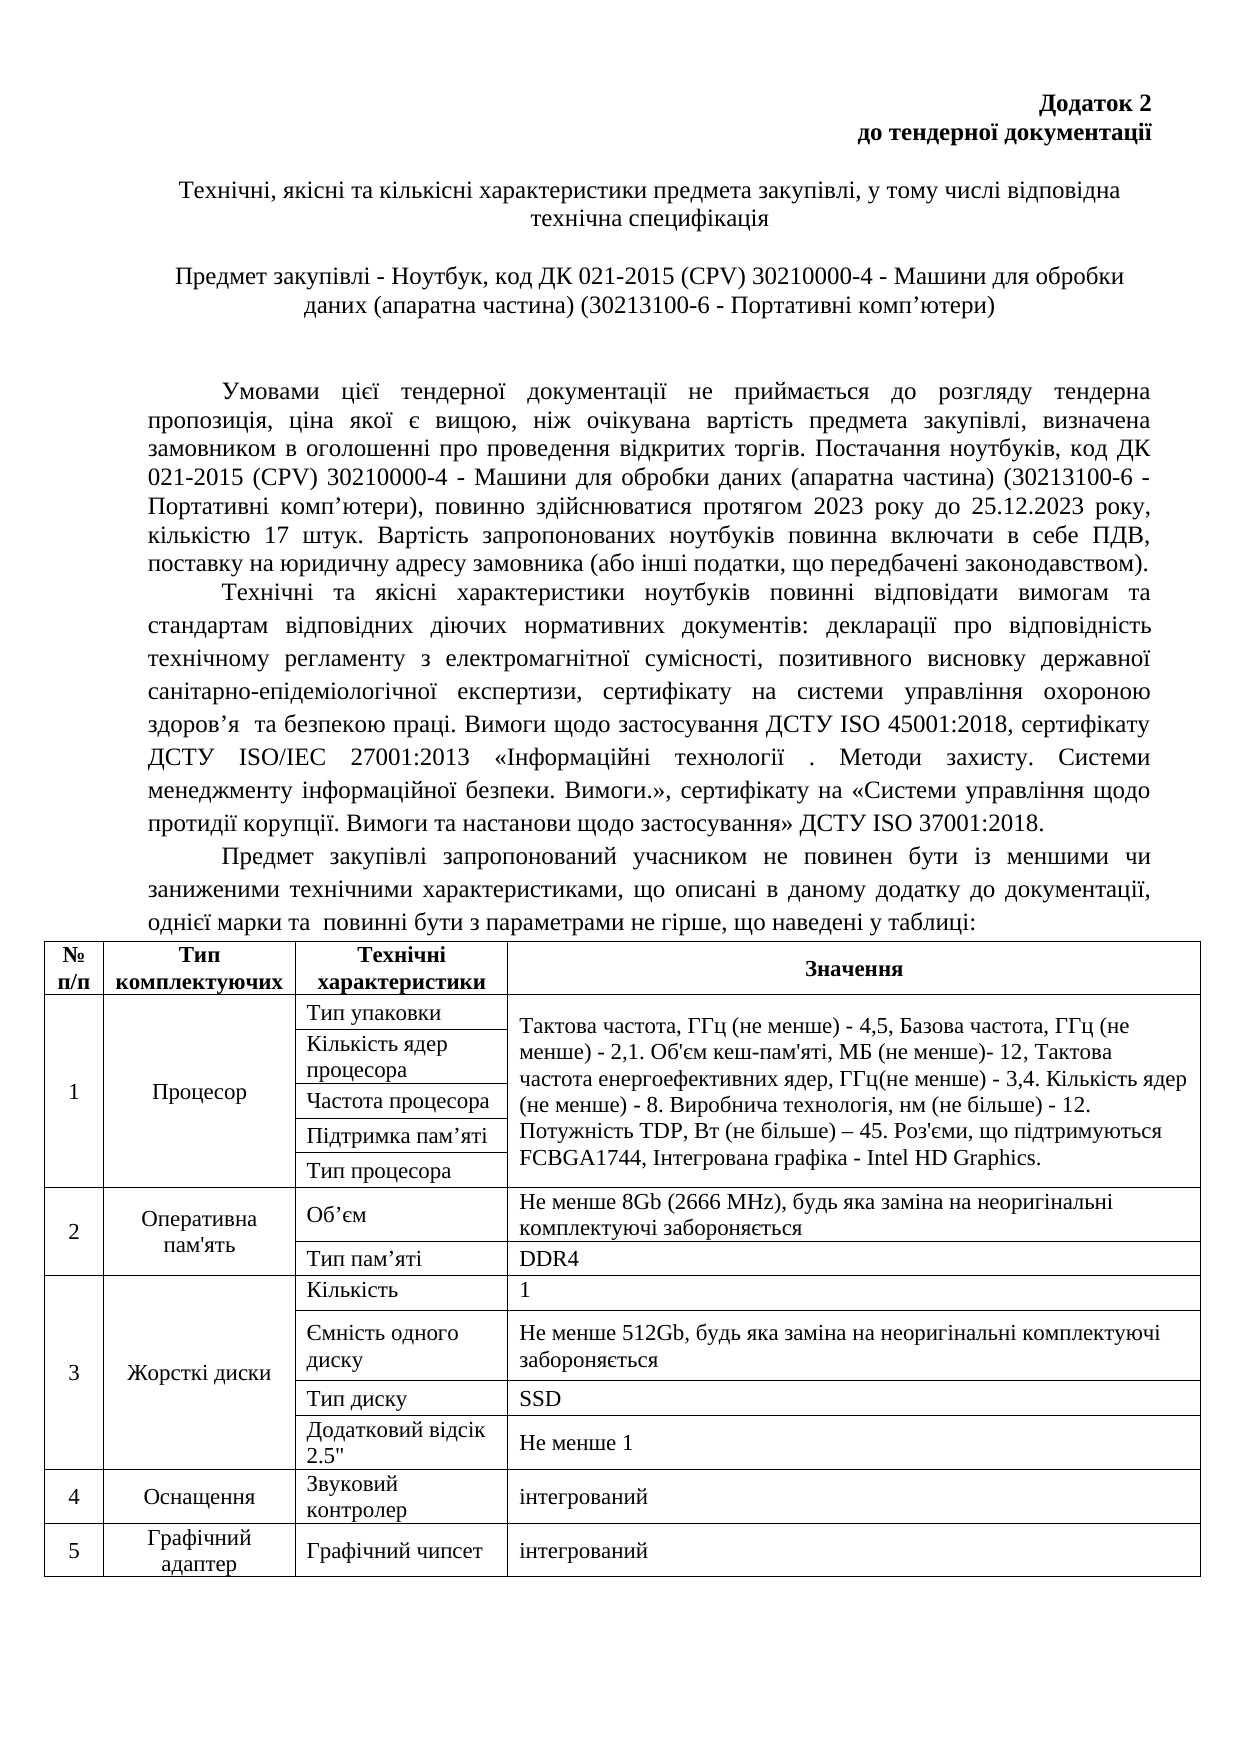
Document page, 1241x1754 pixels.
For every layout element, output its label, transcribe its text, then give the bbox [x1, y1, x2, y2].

text Технічні та якісні характеристики ноутбуків повинні відповідати вимогам та стандартам відповідних діючих нормативних документів: декларації про відповідність технічному регламенту з електромагнітної сумісності, позитивного висновку державної санітарно-епідеміологічної експертизи, сертифікату на системи управління охороною здоров’я та безпекою праці. Вимоги щодо застосування ДСТУ ISO 45001:2018, сертифікату ДСТУ ISO/IEC 27001:2013 «Інформаційні технології . Методи захисту. Системи менеджменту інформаційної безпеки. Вимоги.», сертифікату на «Системи управління щодо протидії корупції. Вимоги та настанови щодо застосування» ДСТУ ISO 37001:2018. [148, 577, 1152, 837]
table_cell Кількість ядер процесора [296, 1030, 507, 1083]
table_cell інтегрований [508, 1524, 1200, 1576]
table_cell Тип упаковки [296, 995, 507, 1029]
table_cell Кількість [296, 1276, 507, 1310]
text Додаток 2 [148, 88, 1152, 117]
text Технічні, якісні та кількісні характеристики предмета закупівлі, у тому числі відповідна технічна специфікація [148, 175, 1152, 232]
table_header № п/п [45, 942, 103, 994]
table_cell Тип процесора [296, 1153, 507, 1187]
table_cell Не менше 512Gb, будь яка заміна на неоригінальні комплектуючі забороняється [508, 1311, 1200, 1380]
table_cell Жорсткі диски [104, 1276, 295, 1469]
table_cell Оснащення [104, 1470, 295, 1522]
text Предмет закупівлі - Ноутбук, код ДК 021-2015 (CPV) 30210000-4 - Машини для обробки даних (апаратна частина) (30213100-6 - Портативні комп’ютери) [148, 261, 1152, 318]
table_cell Не менше 1 [508, 1416, 1200, 1469]
table_cell SSD [508, 1381, 1200, 1415]
table_cell Підтримка пам’яті [296, 1119, 507, 1152]
table_cell Додатковий відсік 2.5" [296, 1416, 507, 1469]
table_cell Процесор [104, 995, 295, 1187]
table_cell Тип диску [296, 1381, 507, 1415]
table_cell Графічний адаптер [104, 1524, 295, 1576]
table_cell Об’єм [296, 1188, 507, 1241]
table_header Тип комплектуючих [104, 942, 295, 994]
table_cell Тактова частота, ГГц (не менше) - 4,5, Базова частота, ГГц (не менше) - 2,1. Об'єм кеш-пам'яті, МБ (не менше)- 12, Тактова частота енергоефективних ядер, ГГц(не менше) - 3,4. Кількість ядер (не менше) - 8. Виробнича технологія, нм (не більше) - 12. Потужність TDP, Вт (не більше) – 45. Роз'єми, що підтримуються FCBGA1744, Інтегрована графіка - Intel HD Graphics. [508, 995, 1200, 1187]
table_cell Не менше 8Gb (2666 MHz), будь яка заміна на неоригінальні комплектуючі забороняється [508, 1188, 1200, 1241]
text до тендерної документації [148, 117, 1152, 146]
table_cell 2 [45, 1188, 103, 1275]
table_header Технічні характеристики [296, 942, 507, 994]
table_cell Звуковий контролер [296, 1470, 507, 1522]
table_cell 1 [508, 1276, 1200, 1310]
text Умовами цієї тендерної документації не приймається до розгляду тендерна пропозиція, ціна якої є вищою, ніж очікувана вартість предмета закупівлі, визначена замовником в оголошенні про проведення відкритих торгів. Постачання ноутбуків, код ДК 021-2015 (CPV) 30210000-4 - Машини для обробки даних (апаратна частина) (30213100-6 - Портативні комп’ютери), повинно здійснюватися протягом 2023 року до 25.12.2023 року, кількістю 17 штук. Вартість запропонованих ноутбуків повинна включати в себе ПДВ, поставку на юридичну адресу замовника (або інші податки, що передбачені законодавством). [148, 376, 1152, 577]
table_cell інтегрований [508, 1470, 1200, 1522]
table_cell 4 [45, 1470, 103, 1522]
table_cell DDR4 [508, 1242, 1200, 1275]
table_cell Тип пам’яті [296, 1242, 507, 1275]
table_cell Графічний чипсет [296, 1524, 507, 1576]
table_header Значення [508, 942, 1200, 994]
table_cell Частота процесора [296, 1084, 507, 1117]
text Предмет закупівлі запропонований учасником не повинен бути із меншими чи заниженими технічними характеристиками, що описані в даному додатку до документації, однієї марки та повинні бути з параметрами не гірше, що наведені у таблиці: [148, 841, 1152, 936]
table_cell 3 [45, 1276, 103, 1469]
table_cell 1 [45, 995, 103, 1187]
table_cell Оперативна пам'ять [104, 1188, 295, 1275]
table_cell Ємність одного диску [296, 1311, 507, 1380]
table_cell 5 [45, 1524, 103, 1576]
